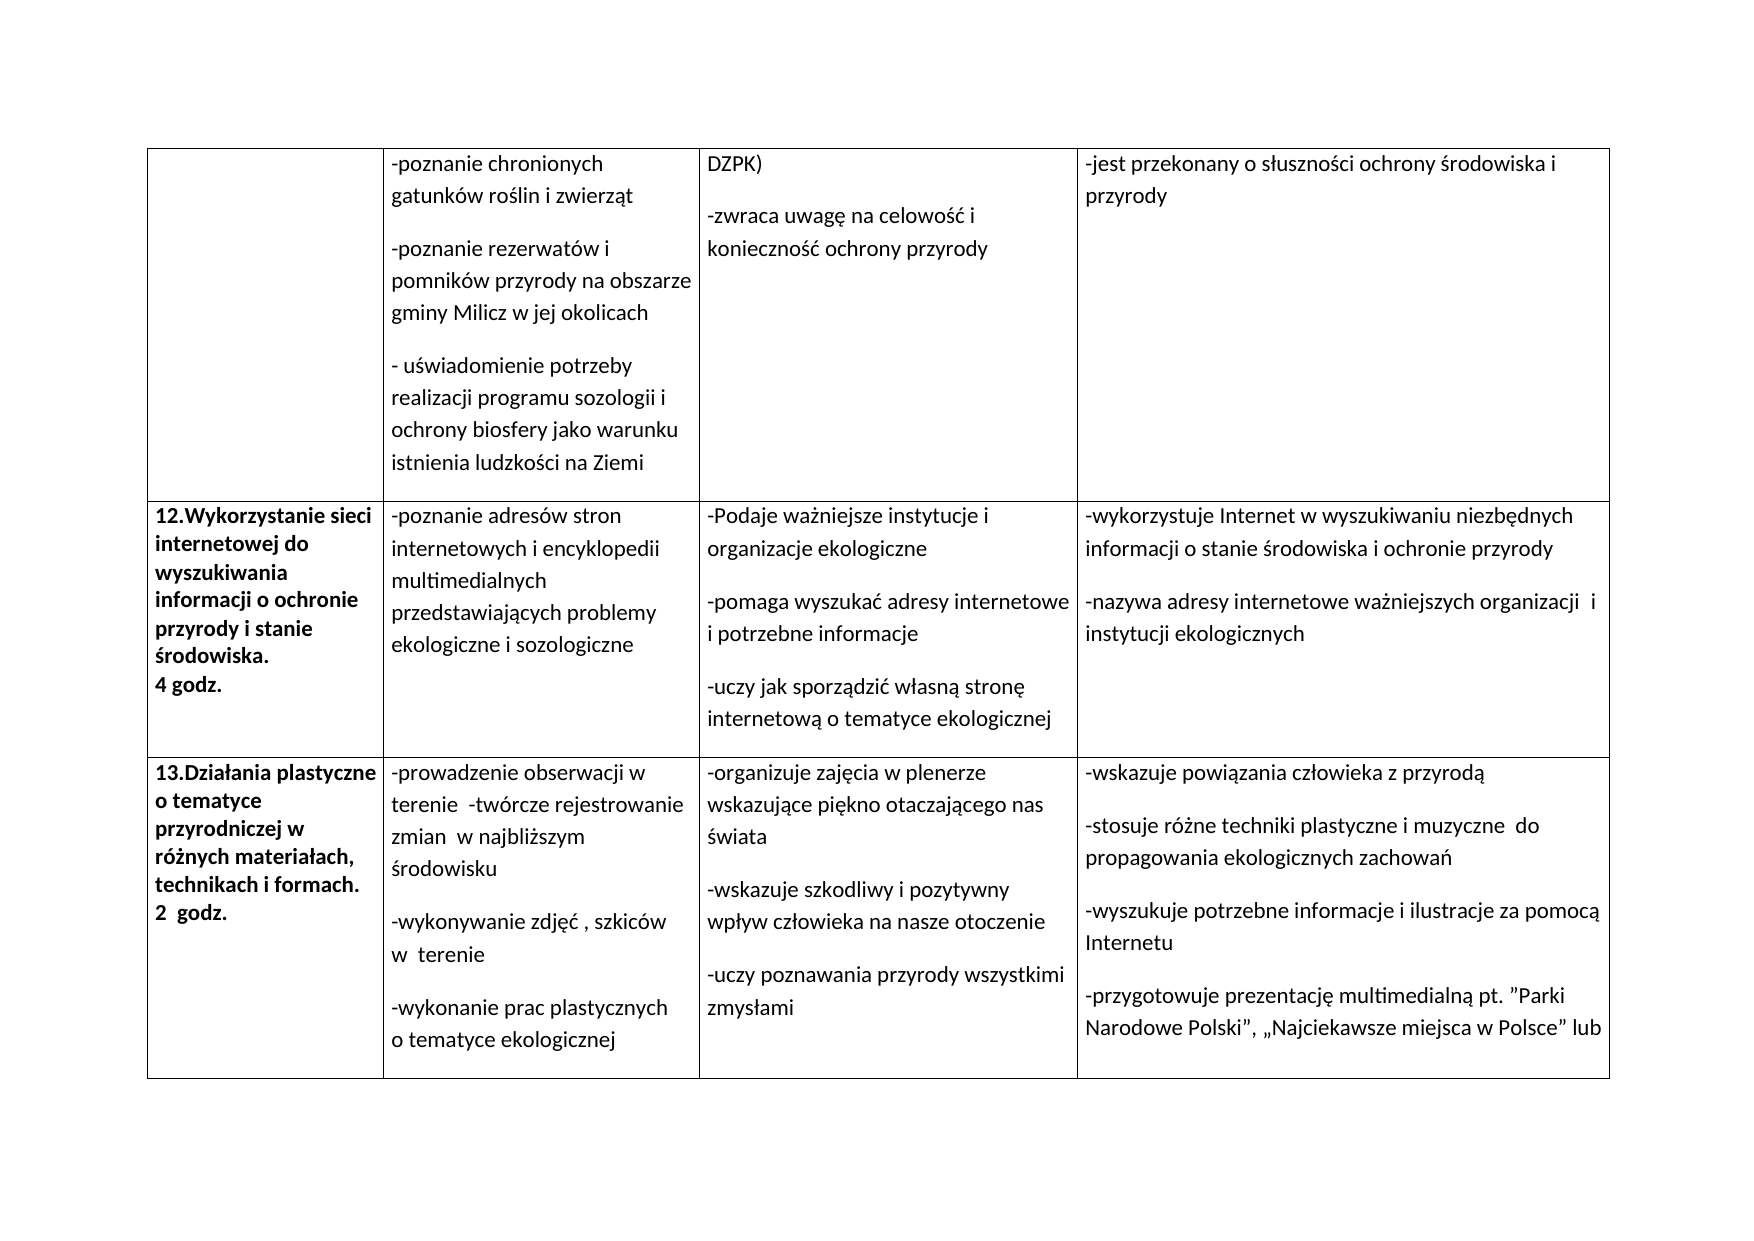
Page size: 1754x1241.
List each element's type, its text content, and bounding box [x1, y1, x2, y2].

table_cell 12.Wykorzystanie sieci internetowej do wyszukiwania informacji o ochronie przyrody i stanie środowiska. 4 godz. [148, 502, 383, 757]
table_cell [700, 758, 1077, 1078]
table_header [148, 149, 383, 501]
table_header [700, 149, 1077, 501]
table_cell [1078, 758, 1609, 1078]
table_cell -Podaje ważniejsze instytucje i organizacje ekologiczne -pomaga wyszukać adresy internetowe i potrzebne informacje -uczy jak sporządzić własną stronę internetową o tematyce ekologicznej [700, 502, 1077, 757]
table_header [384, 149, 699, 501]
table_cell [148, 758, 383, 1078]
table_cell -poznanie adresów stron internetowych i encyklopedii multimedialnych przedstawiających problemy ekologiczne i sozologiczne [384, 502, 699, 757]
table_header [1078, 149, 1609, 501]
table_cell -wykorzystuje Internet w wyszukiwaniu niezbędnych informacji o stanie środowiska i ochronie przyrody -nazywa adresy internetowe ważniejszych organizacji i instytucji ekologicznych [1078, 502, 1609, 757]
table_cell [384, 758, 699, 1078]
